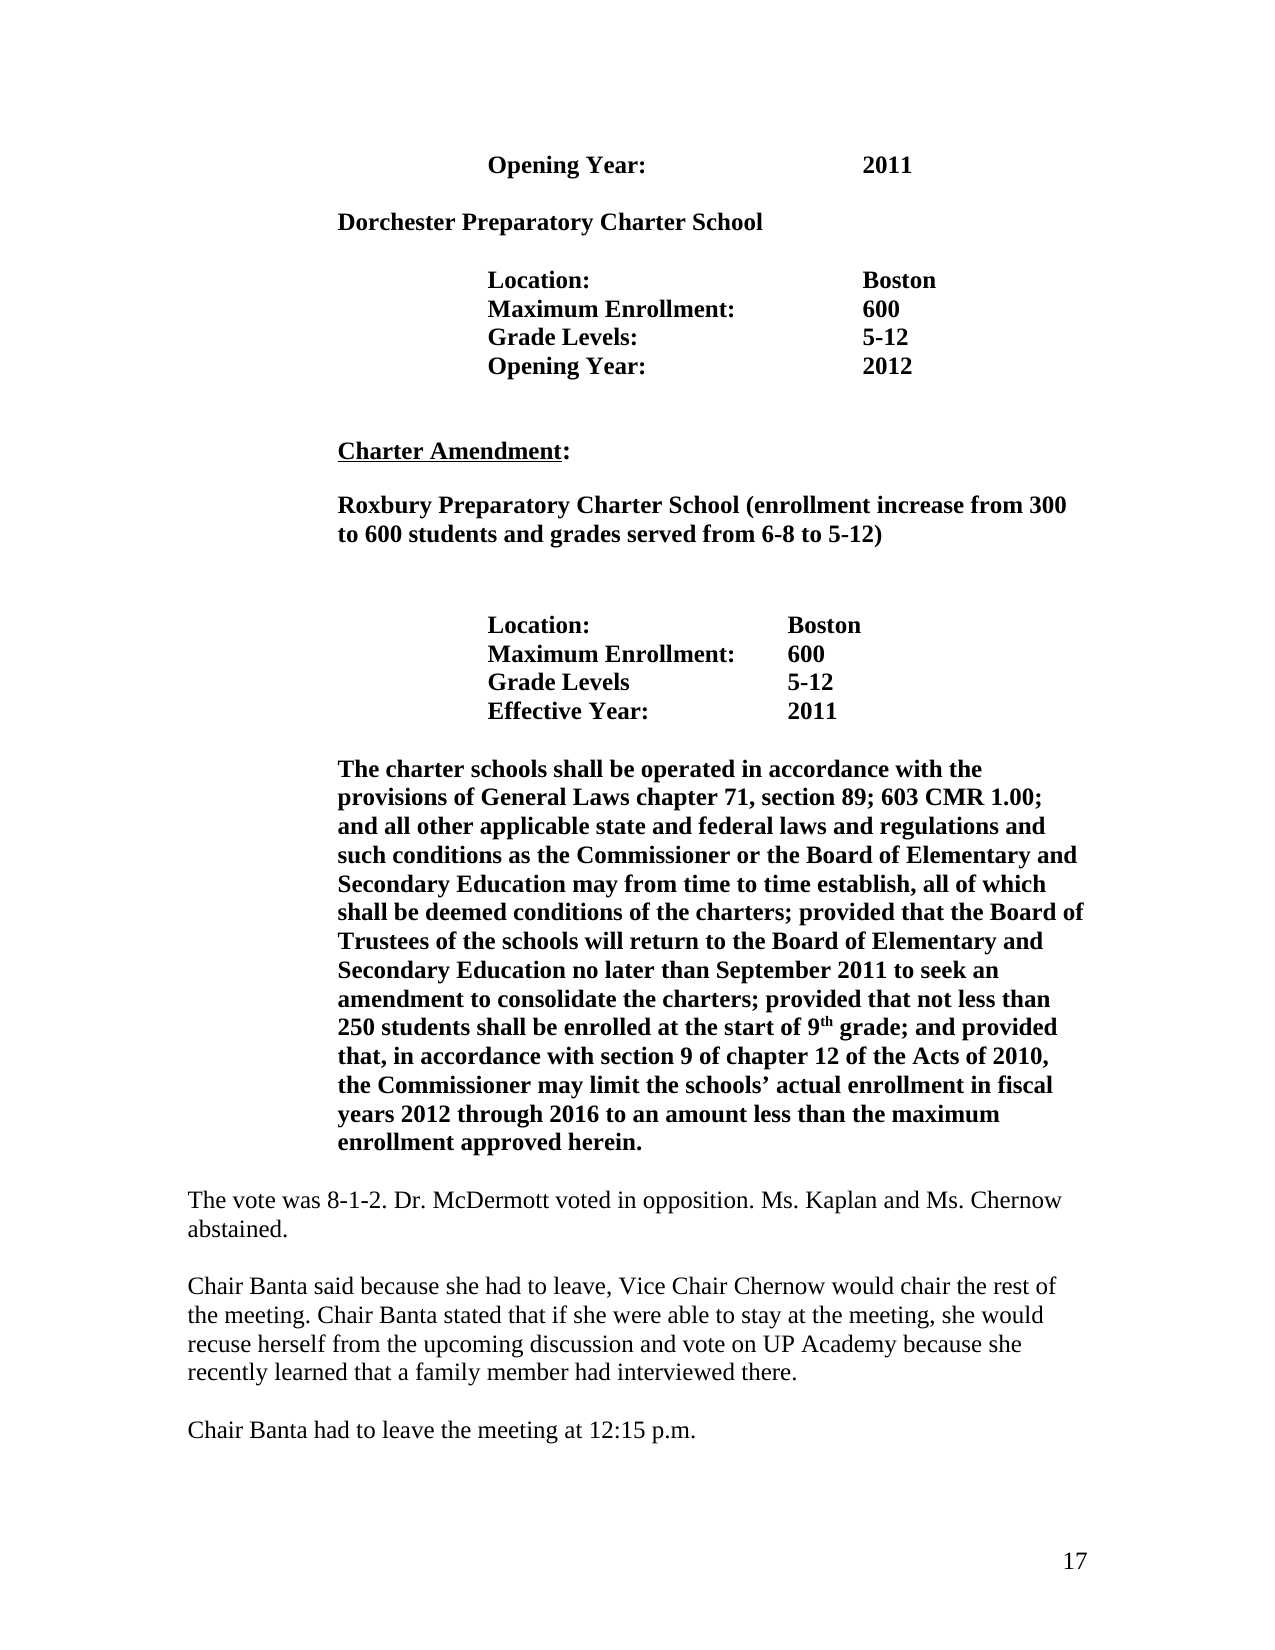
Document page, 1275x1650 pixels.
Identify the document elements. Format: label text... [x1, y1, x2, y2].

text Effective Year: 2011 [487, 696, 1087, 725]
subtitle (enrollment increase from 300 to 600 students and grades served from 6-8 to 5-12) [337, 490, 1087, 547]
text Dorchester Preparatory [262, 207, 1087, 236]
text Chair Banta had to leave the meeting at 12:15 p.m. [187, 1415, 1087, 1444]
text Maximum Enrollment: 600 [487, 294, 1087, 322]
subtitle Charter Amendment: [337, 434, 1087, 465]
text Location: [487, 610, 1087, 639]
text The vote was 8-1-2. Dr. McDermott voted in opposition. Ms. Kaplan and Ms. Chernow abstained. [187, 1185, 1087, 1242]
text Opening Year: 2012 [487, 351, 1087, 380]
text The charter schools shall be operated in accordance with the provisions of General Laws chapter 71, section 89; 603 CMR 1.00; and all other applicable state and federal laws and regulations and such conditions as the Commissioner or the Board of Elementary and Secondary Education may from time to time establish, all of which shall be deemed conditions of the charters; provided that the Board of Trustees of the schools will return to the Board of Elementary and Secondary Education no later than September 2011 to seek an amendment to consolidate the charters; provided that not less than 250 students shall be enrolled at the start of 9th grade; and provided that, in accordance with section 9 of chapter 12 of the Acts of 2010, the Commissioner may limit the schools’ actual enrollment in fiscal years 2012 through 2016 to an amount less than the maximum enrollment approved herein. [337, 754, 1087, 1156]
text Location: [487, 265, 1087, 294]
text Maximum Enrollment: 600 [487, 639, 1087, 667]
text Chair Banta said because she had to leave, Vice Chair Chernow would chair the rest of the meeting. Chair Banta stated that if she were able to stay at the meeting, she would recuse herself from the upcoming discussion and vote on UP Academy because she recently learned that a family member had interviewed there. [187, 1271, 1087, 1386]
text Grade Levels 5-12 [487, 667, 1087, 696]
text Opening Year: 2011 [487, 150, 1087, 179]
text Grade Levels: 5-12 [487, 322, 1087, 351]
